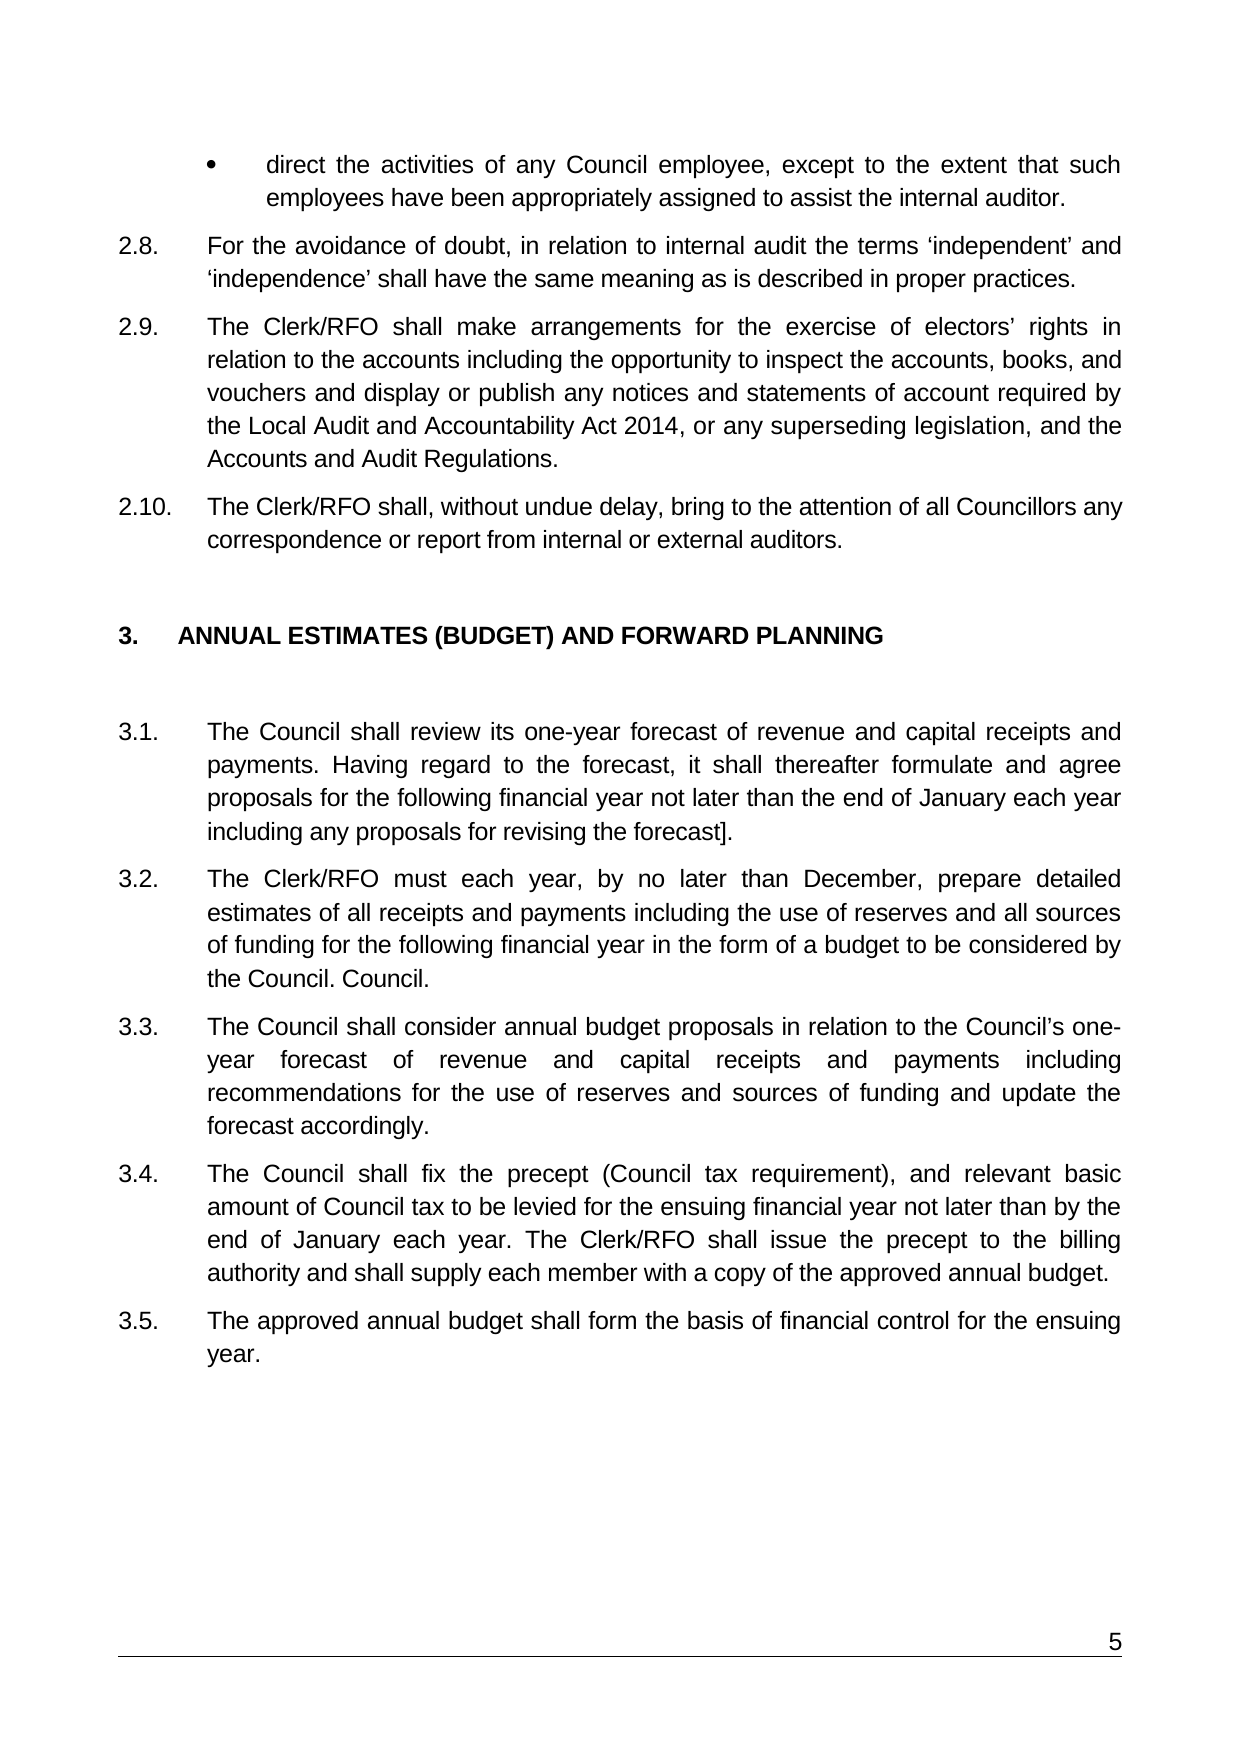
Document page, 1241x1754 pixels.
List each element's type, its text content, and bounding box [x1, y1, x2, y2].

list The approved annual budget shall form the basis of financial control for the ensuing year. [118, 1306, 1122, 1367]
list The Clerk/RFO shall make arrangements for the exercise of electors’ rights in relation to the accounts including the opportunity to inspect the accounts, books, and vouchers and display or publish any notices and statements of account required by the Local Audit and Accountability Act 2014, or any superseding legislation, and the Accounts and Audit Regulations. [118, 312, 1122, 473]
list The Council shall fix the precept (Council tax requirement), and relevant basic amount of Council tax to be levied for the ensuing financial year not later than by the end of January each year. The Clerk/RFO shall issue the precept to the billing authority and shall supply each member with a copy of the approved annual budget. [118, 1159, 1122, 1286]
list direct the activities of any Council employee, except to the extent that such employees have been appropriately assigned to assist the internal auditor. [207, 150, 1122, 212]
list The Council shall consider annual budget proposals in relation to the Council’s one-year forecast of revenue and capital receipts and payments including recommendations for the use of reserves and sources of funding and update the forecast accordingly. [118, 1012, 1122, 1139]
list The Clerk/RFO must each year, by no later than December, prepare detailed estimates of all receipts and payments including the use of reserves and all sources of funding for the following financial year in the form of a budget to be considered by the Council. Council. [118, 864, 1122, 992]
list The Clerk/RFO shall, without undue delay, bring to the attention of all Councillors any correspondence or report from internal or external auditors. [118, 492, 1122, 554]
list For the avoidance of doubt, in relation to internal audit the terms ‘independent’ and ‘independence’ shall have the same meaning as is described in proper practices. [118, 231, 1122, 293]
list The Council shall review its one-year forecast of revenue and capital receipts and payments. Having regard to the forecast, it shall thereafter formulate and agree proposals for the following financial year not later than the end of January each year including any proposals for revising the forecast]. [118, 717, 1122, 845]
subtitle ANNUAL ESTIMATES (BUDGET) AND FORWARD PLANNING [118, 621, 1122, 650]
